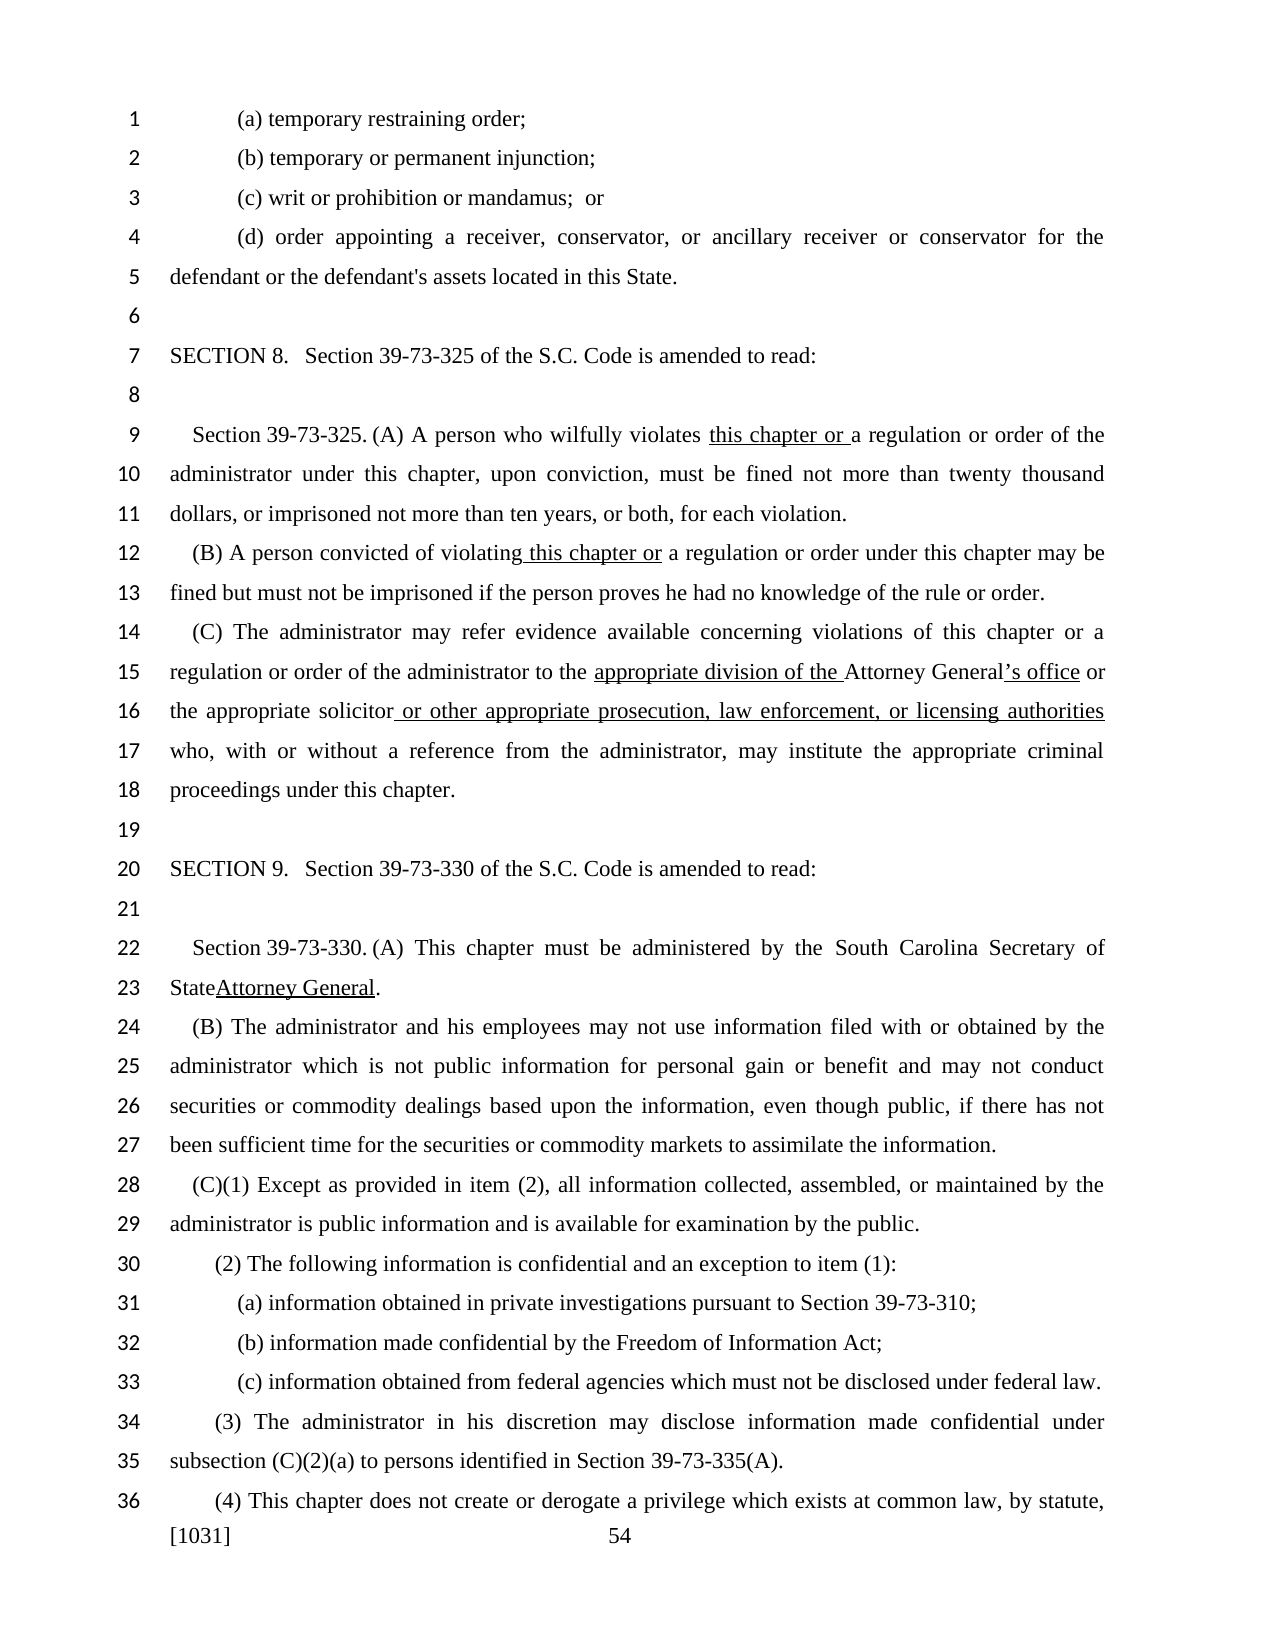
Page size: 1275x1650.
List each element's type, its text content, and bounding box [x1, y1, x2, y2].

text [169, 1487, 1106, 1513]
text (B) The administrator and his employees may not use information filed with or obtained by the administrator which is not public information for personal gain or benefit and may not conduct securities or commodity dealings based upon the information, even though public, if there has not been sufficient time for the securities or commodity markets to assimilate the information. [169, 1013, 1106, 1158]
text SECTION 8. Section 39-73-325 of the S.C. Code is amended to read: [169, 342, 1106, 368]
text (B) A person convicted of violating this chapter or a regulation or order under this chapter may be fined but must not be imprisoned if the person proves he had no knowledge of the rule or order. [169, 539, 1106, 605]
text (a) information obtained in private investigations pursuant to Section 39-73-310; [169, 1289, 1106, 1316]
text Section 39-73-325. (A) A person who wilfully violates this chapter or a regulation or order of the administrator under this chapter, upon conviction, must be fined not more than twenty thousand dollars, or imprisoned not more than ten years, or both, for each violation. [169, 421, 1106, 526]
text (b) information made confidential by the Freedom of Information Act; [169, 1329, 1106, 1355]
text (d) order appointing a receiver, conservator, or ancillary receiver or conservator for the defendant or the defendant's assets located in this State. [169, 223, 1106, 289]
text (a) temporary restraining order; [169, 105, 1106, 131]
text (C)(1) Except as provided in item (2), all information collected, assembled, or maintained by the administrator is public information and is available for examination by the public. [169, 1171, 1106, 1237]
text (C) The administrator may refer evidence available concerning violations of this chapter or a regulation or order of the administrator to the appropriate division of the Attorney General’s office or the appropriate solicitor or other appropriate prosecution, law enforcement, or licensing authorities who, with or without a reference from the administrator, may institute the appropriate criminal proceedings under this chapter. [169, 618, 1106, 802]
text Section 39-73-330. (A) This chapter must be administered by the South Carolina Secretary of StateAttorney General. [169, 934, 1106, 1000]
text (3) The administrator in his discretion may disclose information made confidential under subsection (C)(2)(a) to persons identified in Section 39-73-335(A). [169, 1408, 1106, 1474]
text (2) The following information is confidential and an exception to item (1): [169, 1250, 1106, 1276]
text SECTION 9. Section 39-73-330 of the S.C. Code is amended to read: [169, 855, 1106, 881]
text (b) temporary or permanent injunction; [169, 144, 1106, 171]
text (c) information obtained from federal agencies which must not be disclosed under federal law. [169, 1368, 1106, 1395]
text (c) writ or prohibition or mandamus; or [169, 184, 1106, 210]
